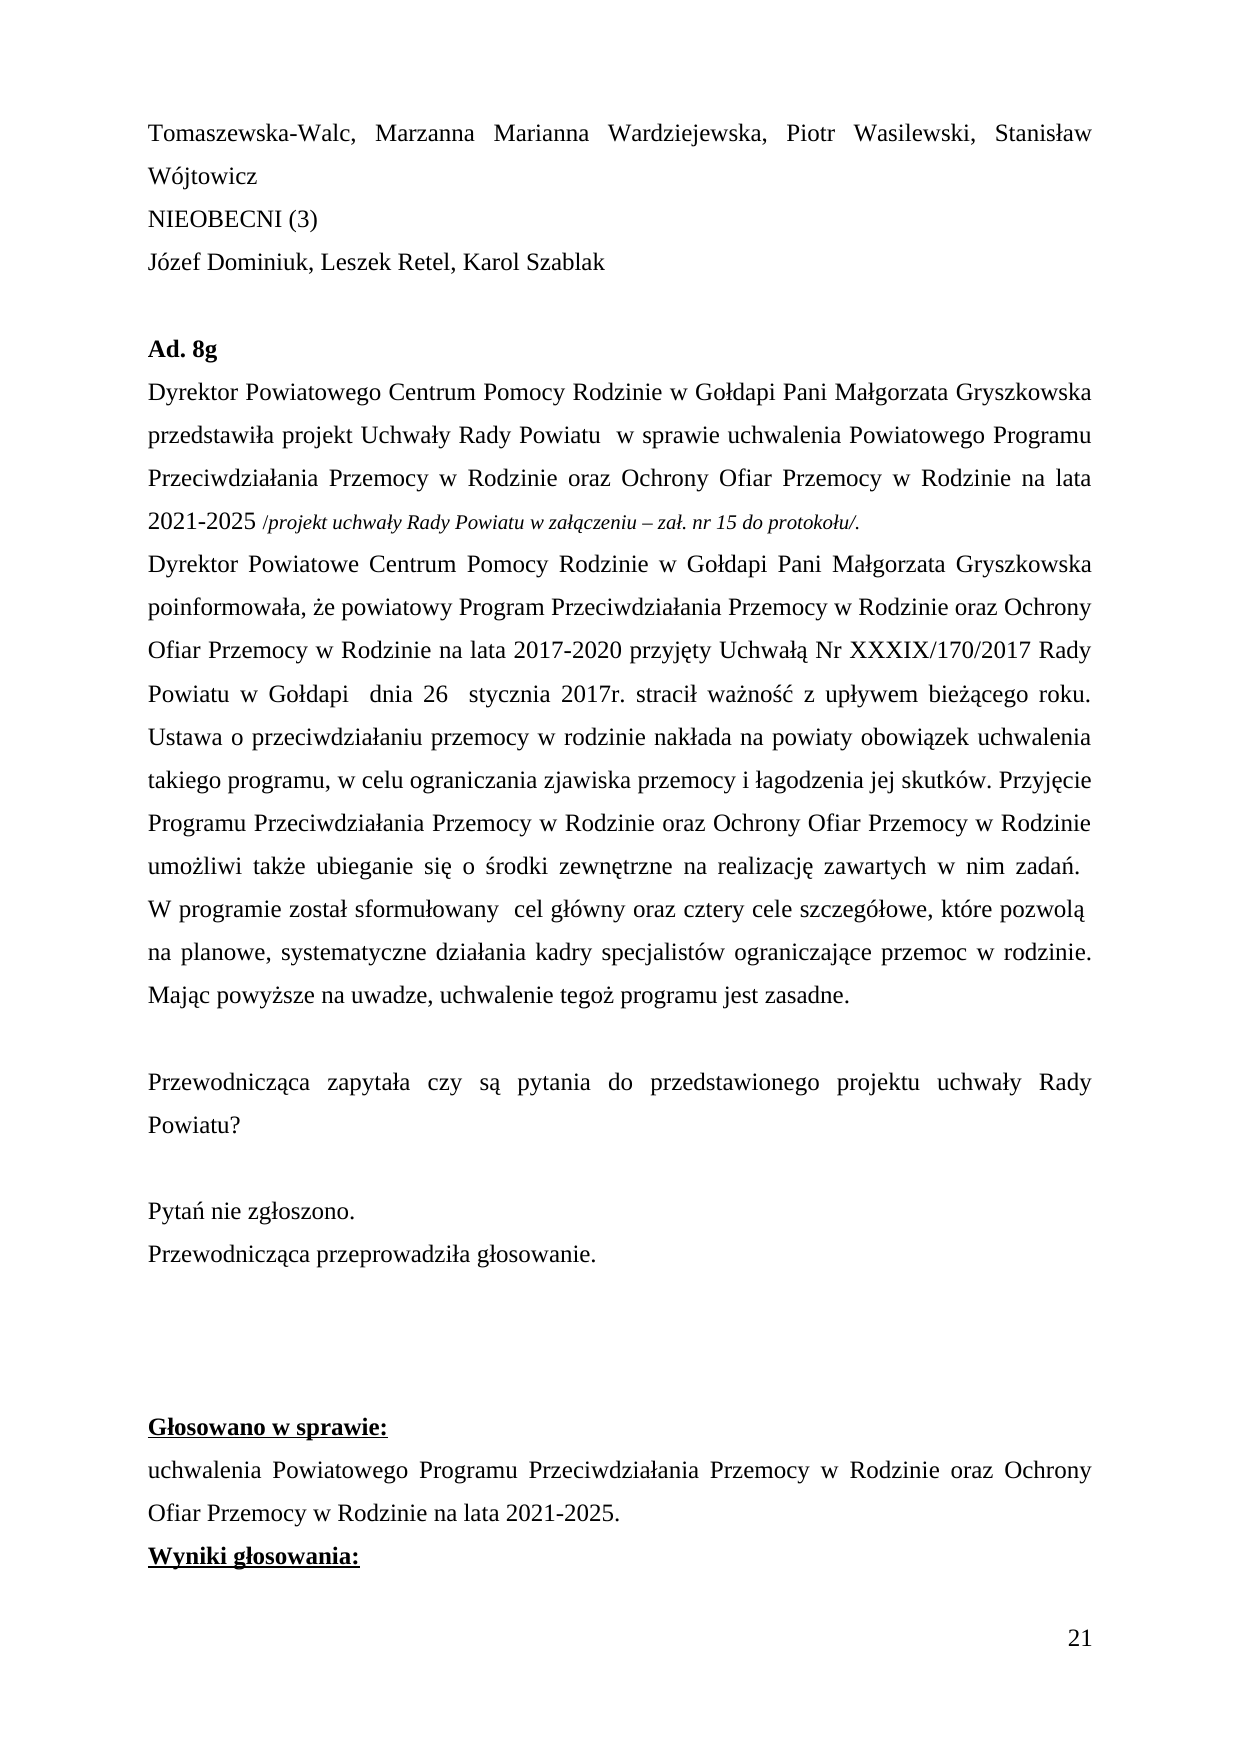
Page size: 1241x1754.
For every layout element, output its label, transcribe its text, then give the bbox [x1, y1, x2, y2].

text Dyrektor Powiatowe Centrum Pomocy Rodzinie w Gołdapi Pani Małgorzata Gryszkowska poinformowała, że powiatowy Program Przeciwdziałania Przemocy w Rodzinie oraz Ochrony Ofiar Przemocy w Rodzinie na lata 2017-2020 przyjęty Uchwałą Nr XXXIX/170/2017 Rady Powiatu w Gołdapi dnia 26 stycznia 2017r. stracił ważność z upływem bieżącego roku. Ustawa o przeciwdziałaniu przemocy w rodzinie nakłada na powiaty obowiązek uchwalenia takiego programu, w celu ograniczania zjawiska przemocy i łagodzenia jej skutków. Przyjęcie Programu Przeciwdziałania Przemocy w Rodzinie oraz Ochrony Ofiar Przemocy w Rodzinie umożliwi także ubieganie się o środki zewnętrzne na realizację zawartych w nim zadań. W programie został sformułowany cel główny oraz cztery cele szczegółowe, które pozwolą na planowe, systematyczne działania kadry specjalistów ograniczające przemoc w rodzinie. Mając powyższe na uwadze, uchwalenie tegoż programu jest zasadne. [148, 549, 1093, 1009]
text Głosowano w sprawie: [148, 1412, 1093, 1441]
text Pytań nie zgłoszono. [148, 1196, 1093, 1225]
text Ad. 8g [148, 334, 1093, 362]
text Dyrektor Powiatowego Centrum Pomocy Rodzinie w Gołdapi Pani Małgorzata Gryszkowska przedstawiła projekt Uchwały Rady Powiatu w sprawie uchwalenia Powiatowego Programu Przeciwdziałania Przemocy w Rodzinie oraz Ochrony Ofiar Przemocy w Rodzinie na lata 2021-2025 /projekt uchwały Rady Powiatu w załączeniu – zał. nr 15 do protokołu/. [148, 377, 1093, 535]
text Józef Dominiuk, Leszek Retel, Karol Szablak [148, 247, 1093, 276]
text Przewodnicząca przeprowadziła głosowanie. [148, 1239, 1093, 1268]
text Wyniki głosowania: [148, 1541, 1093, 1570]
text uchwalenia Powiatowego Programu Przeciwdziałania Przemocy w Rodzinie oraz Ochrony Ofiar Przemocy w Rodzinie na lata 2021-2025. [148, 1455, 1093, 1527]
text Przewodnicząca zapytała czy są pytania do przedstawionego projektu uchwały Rady Powiatu? [148, 1067, 1093, 1139]
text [148, 118, 1093, 233]
